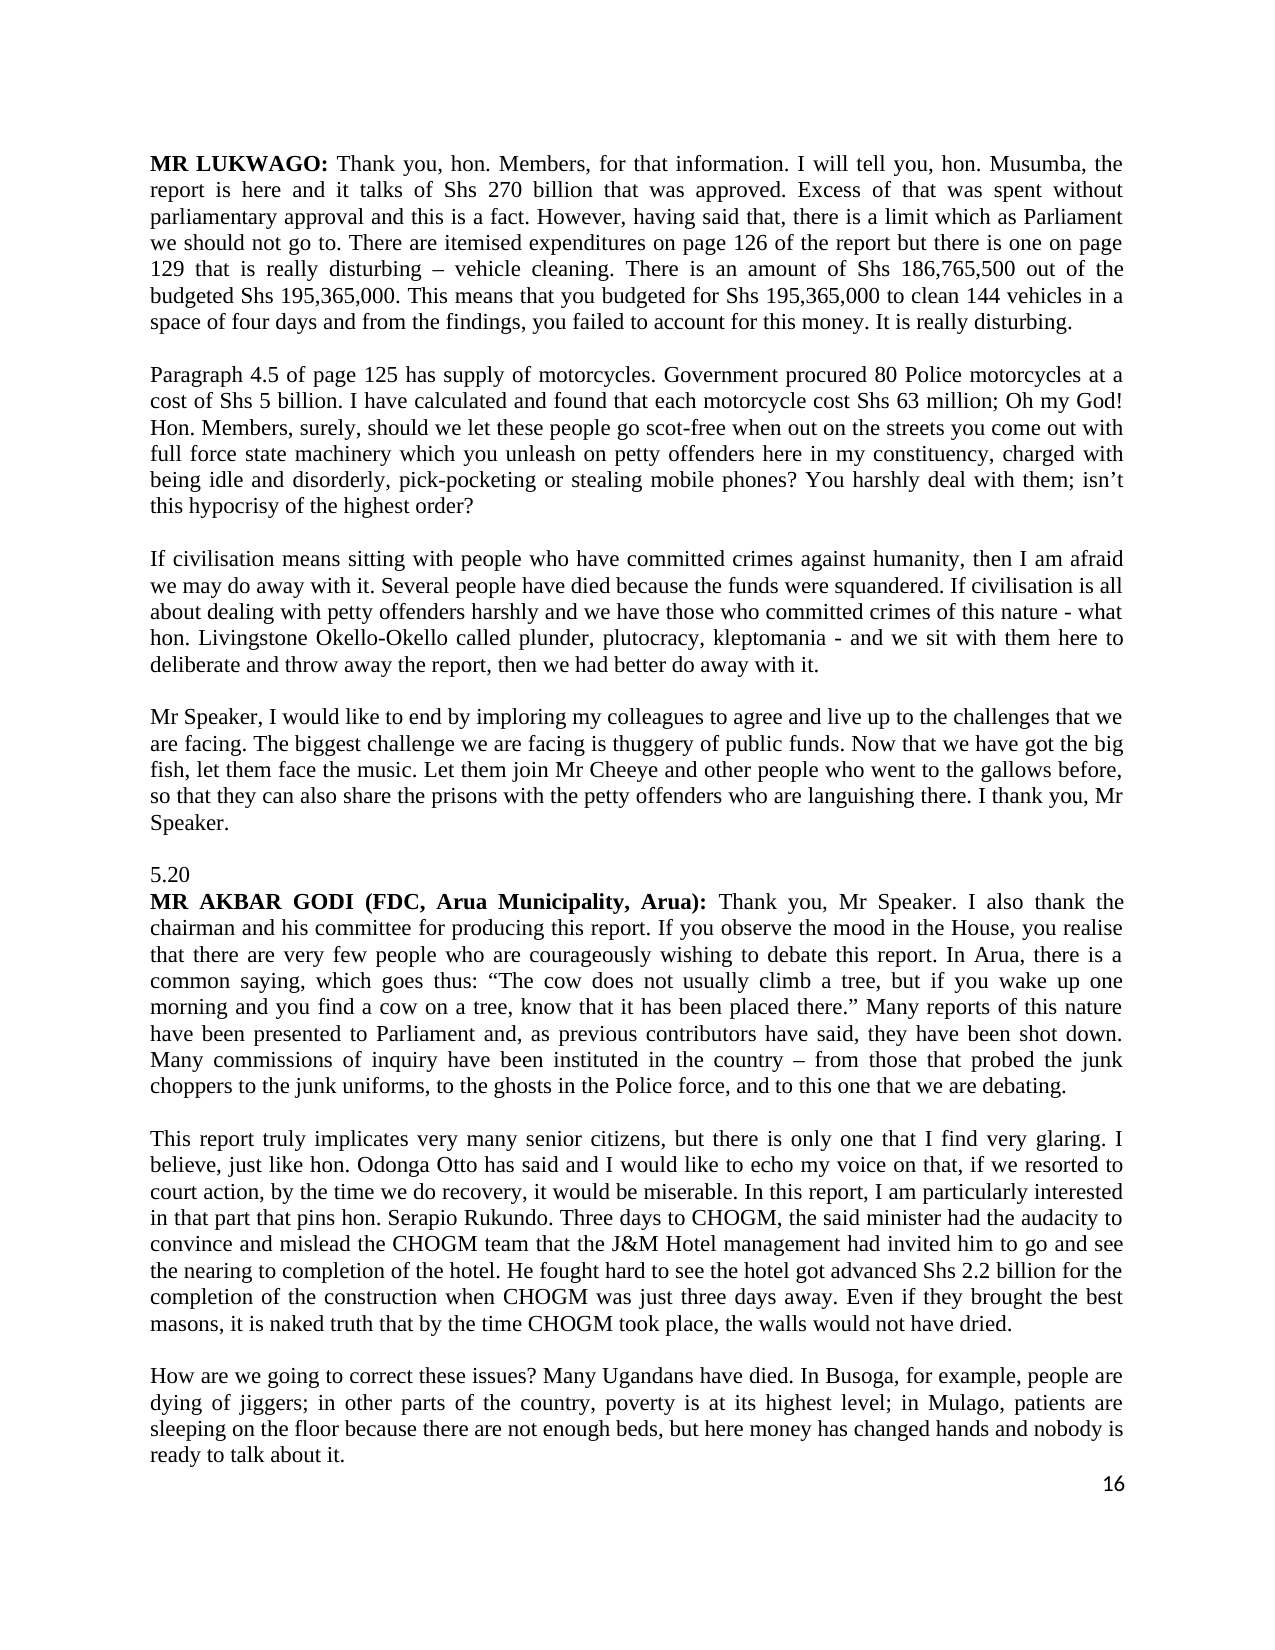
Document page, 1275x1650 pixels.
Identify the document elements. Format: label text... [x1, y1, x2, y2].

text Paragraph 4.5 of page 125 has supply of motorcycles. Government procured 80 Police motorcycles at a cost of Shs 5 billion. I have calculated and found that each motorcycle cost Shs 63 million; Oh my God! Hon. Members, surely, should we let these people go scot-free when out on the streets you come out with full force state machinery which you unleash on petty offenders here in my constituency, charged with being idle and disorderly, pick-pocketing or stealing mobile phones? You harshly deal with them; isn’t this hypocrisy of the highest order? [150, 361, 1125, 519]
text MR LUKWAGO: Thank you, hon. Members, for that information. I will tell you, hon. Musumba, the report is here and it talks of Shs 270 billion that was approved. Excess of that was spent without parliamentary approval and this is a fact. However, having said that, there is a limit which as Parliament we should not go to. There are itemised expenditures on page 126 of the report but there is one on page 129 that is really disturbing – vehicle cleaning. There is an amount of Shs 186,765,500 out of the budgeted Shs 195,365,000. This means that you budgeted for Shs 195,365,000 to clean 144 vehicles in a space of four days and from the findings, you failed to account for this money. It is really disturbing. [150, 150, 1125, 334]
text This report truly implicates very many senior citizens, but there is only one that I find very glaring. I believe, just like hon. Odonga Otto has said and I would like to echo my voice on that, if we resorted to court action, by the time we do recovery, it would be miserable. In this report, I am particularly interested in that part that pins hon. Serapio Rukundo. Three days to CHOGM, the said minister had the audacity to convince and mislead the CHOGM team that the J&M Hotel management had invited him to go and see the nearing to completion of the hotel. He fought hard to see the hotel got advanced Shs 2.2 billion for the completion of the construction when CHOGM was just three days away. Even if they brought the best masons, it is naked truth that by the time CHOGM took place, the walls would not have dried. [150, 1125, 1125, 1336]
text MR AKBAR GODI (FDC, Arua Municipality, Arua): Thank you, Mr Speaker. I also thank the chairman and his committee for producing this report. If you observe the mood in the House, you realise that there are very few people who are courageously wishing to debate this report. In Arua, there is a common saying, which goes thus: “The cow does not usually climb a tree, but if you wake up one morning and you find a cow on a tree, know that it has been placed there.” Many reports of this nature have been presented to Parliament and, as previous contributors have said, they have been shot down. Many commissions of inquiry have been instituted in the country – from those that probed the junk choppers to the junk uniforms, to the ghosts in the Police force, and to this one that we are debating. [150, 888, 1125, 1099]
text If civilisation means sitting with people who have committed crimes against humanity, then I am afraid we may do away with it. Several people have died because the funds were squandered. If civilisation is all about dealing with petty offenders harshly and we have those who committed crimes of this nature - what hon. Livingstone Okello-Okello called plunder, plutocracy, kleptomania - and we sit with them here to deliberate and throw away the report, then we had better do away with it. [150, 545, 1125, 677]
text How are we going to correct these issues? Many Ugandans have died. In Busoga, for example, people are dying of jiggers; in other parts of the country, poverty is at its highest level; in Mulago, patients are sleeping on the floor because there are not enough beds, but here money has changed hands and nobody is ready to talk about it. [150, 1362, 1125, 1468]
text Mr Speaker, I would like to end by imploring my colleagues to agree and live up to the challenges that we are facing. The biggest challenge we are facing is thuggery of public funds. Now that we have got the big fish, let them face the music. Let them join Mr Cheeye and other people who went to the gallows before, so that they can also share the prisons with the petty offenders who are languishing there. I thank you, Mr Speaker. [150, 703, 1125, 835]
text 5.20 [150, 862, 1125, 888]
